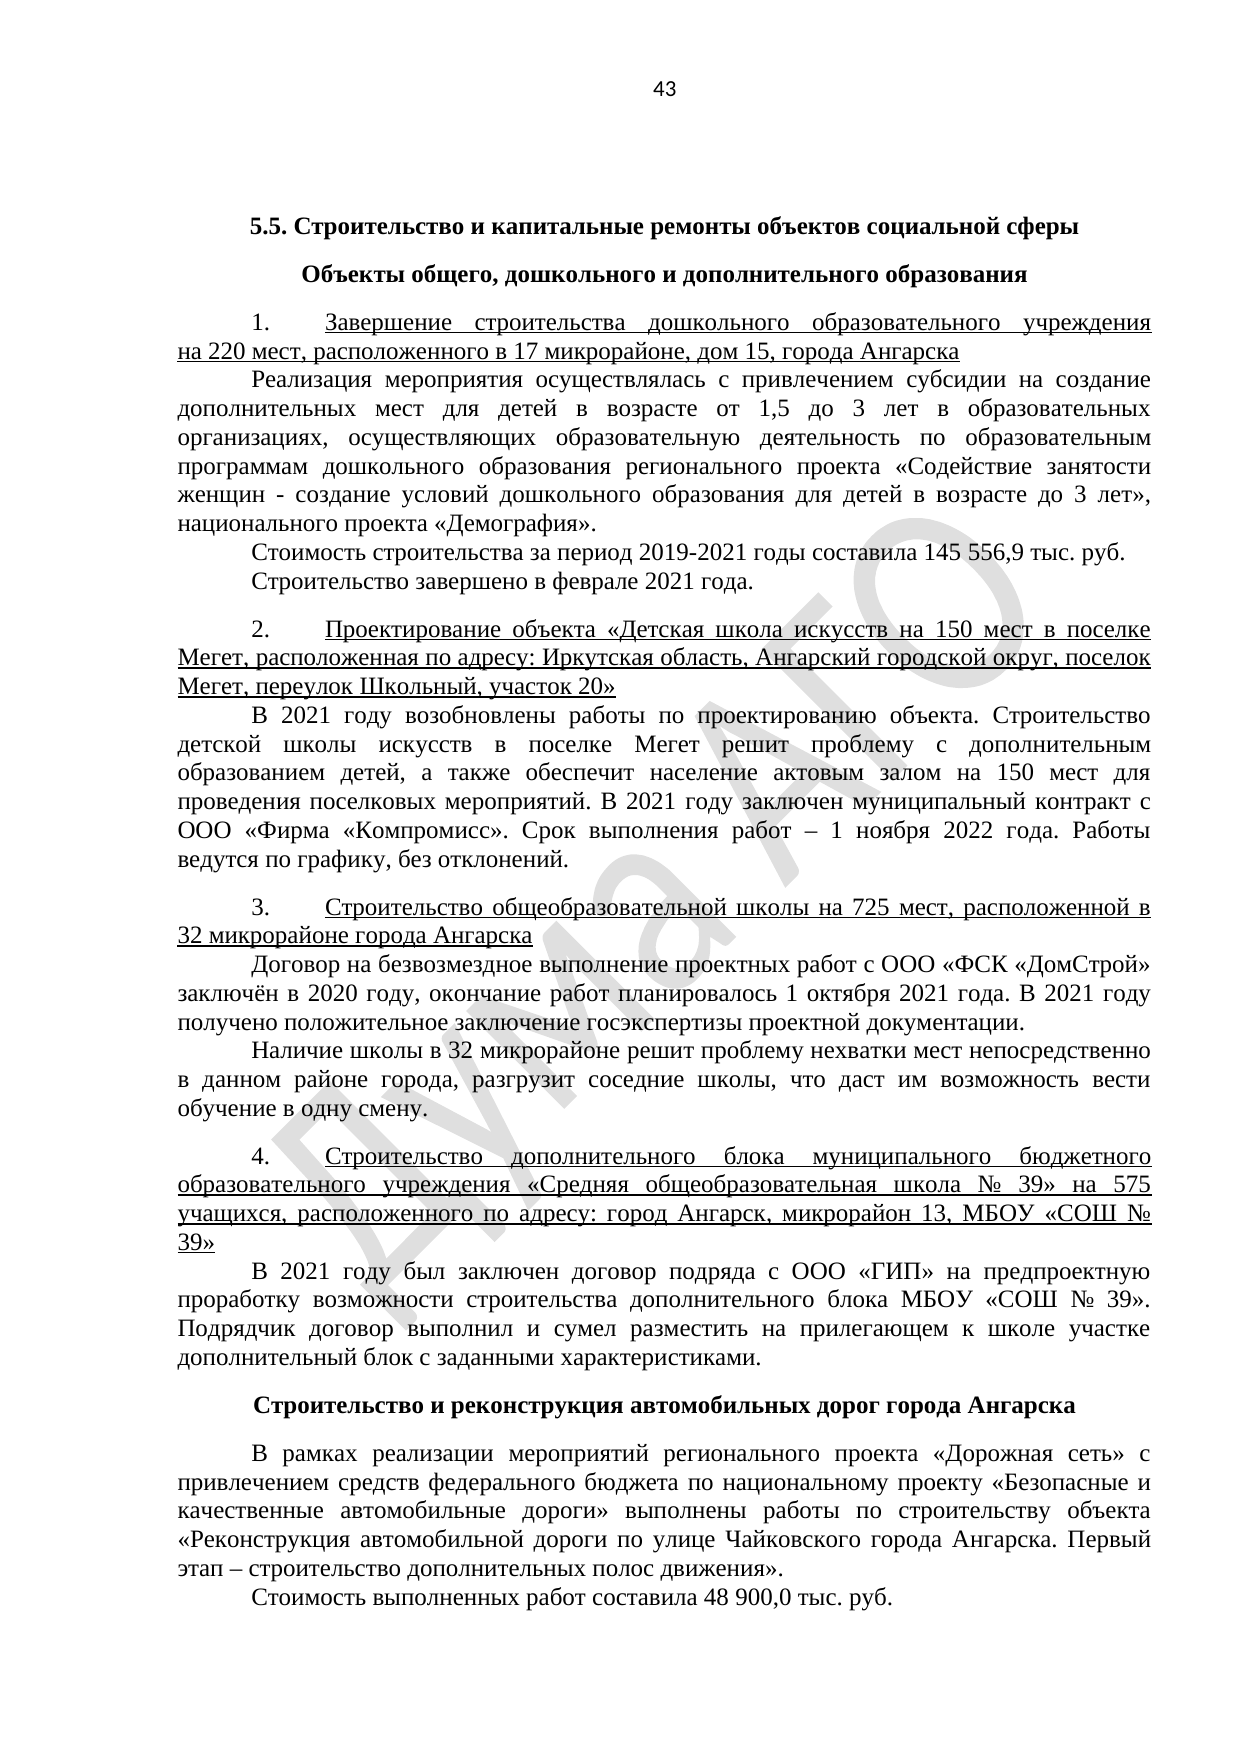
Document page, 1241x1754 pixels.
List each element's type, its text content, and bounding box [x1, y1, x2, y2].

text В 2021 году возобновлены работы по проектированию объекта. Строительство детской школы искусств в поселке Мегет решит проблему с дополнительным образованием детей, а также обеспечит население актовым залом на 150 мест для проведения поселковых мероприятий. В 2021 году заключен муниципальный контракт с ООО «Фирма «Компромисс». Срок выполнения работ – 1 ноября 2022 года. Работы ведутся по графику, без отклонений. [177, 700, 1152, 872]
text Строительство завершено в феврале 2021 года. [177, 566, 1152, 594]
text 4. Строительство дополнительного блока муниципального бюджетного образовательного учреждения «Средняя общеобразовательная школа № 39» на 575 учащихся, расположенного по адресу: город Ангарск, микрорайон 13, МБОУ «СОШ № 39» [177, 1225, 1152, 1256]
text Стоимость строительства за период 2019-2021 годы составила 145 556,9 тыс. руб. [177, 537, 1152, 566]
list Проектирование объекта «Детская школа искусств на 150 мест в поселке Мегет, расположенная по адресу: Иркутская область, Ангарский городской округ, поселок Мегет, переулок Школьный, участок 20» [177, 614, 1152, 700]
text Наличие школы в 32 микрорайоне решит проблему нехватки мест непосредственно в данном районе города, разгрузит соседние школы, что даст им возможность вести обучение в одну смену. [177, 1035, 1152, 1122]
text 5.5. Строительство и капитальные ремонты объектов социальной сферы [177, 211, 1152, 240]
text Строительство и реконструкция автомобильных дорог города Ангарска [177, 1390, 1152, 1419]
text Договор на безвозмездное выполнение проектных работ с ООО «ФСК «ДомСтрой» заключён в 2020 году, окончание работ планировалось 1 октября 2021 года. В 2021 году получено положительное заключение госэкспертизы проектной документации. [177, 949, 1152, 1035]
text Реализация мероприятия осуществлялась с привлечением субсидии на создание дополнительных мест для детей в возрасте от 1,5 до 3 лет в образовательных организациях, осуществляющих образовательную деятельность по образовательным программам дошкольного образования регионального проекта «Содействие занятости женщин - создание условий дошкольного образования для детей в возрасте до 3 лет», национального проекта «Демография». [177, 364, 1152, 537]
text 4. Строительство дополнительного блока муниципального бюджетного образовательного учреждения «Средняя общеобразовательная школа № 39» на 575 учащихся, расположенного по адресу: город Ангарск, микрорайон 13, МБОУ «СОШ № 39» [177, 1141, 1152, 1194]
text Объекты общего, дошкольного и дополнительного образования [177, 259, 1152, 288]
text В рамках реализации мероприятий регионального проекта «Дорожная сеть» с привлечением средств федерального бюджета по национальному проекту «Безопасные и качественные автомобильные дороги» выполнены работы по строительству объекта «Реконструкция автомобильной дороги по улице Чайковского города Ангарска. Первый этап – строительство дополнительных полос движения». [177, 1438, 1152, 1582]
text В 2021 году был заключен договор подряда с ООО «ГИП» на предпроектную проработку возможности строительства дополнительного блока МБОУ «СОШ № 39». Подрядчик договор выполнил и сумел разместить на прилегающем к школе участке дополнительный блок с заданными характеристиками. [177, 1256, 1152, 1371]
text Стоимость выполненных работ составила 48 900,0 тыс. руб. [177, 1582, 1152, 1610]
list Строительство общеобразовательной школы на 725 мест, расположенной в 32 микрорайоне города Ангарска [177, 892, 1152, 949]
list Завершение строительства дошкольного образовательного учреждения на 220 мест, расположенного в 17 микрорайоне, дом 15, города Ангарска [177, 307, 1152, 364]
text 4. Строительство дополнительного блока муниципального бюджетного образовательного учреждения «Средняя общеобразовательная школа № 39» на 575 учащихся, расположенного по адресу: город Ангарск, микрорайон 13, МБОУ «СОШ № 39» [177, 1195, 1152, 1223]
